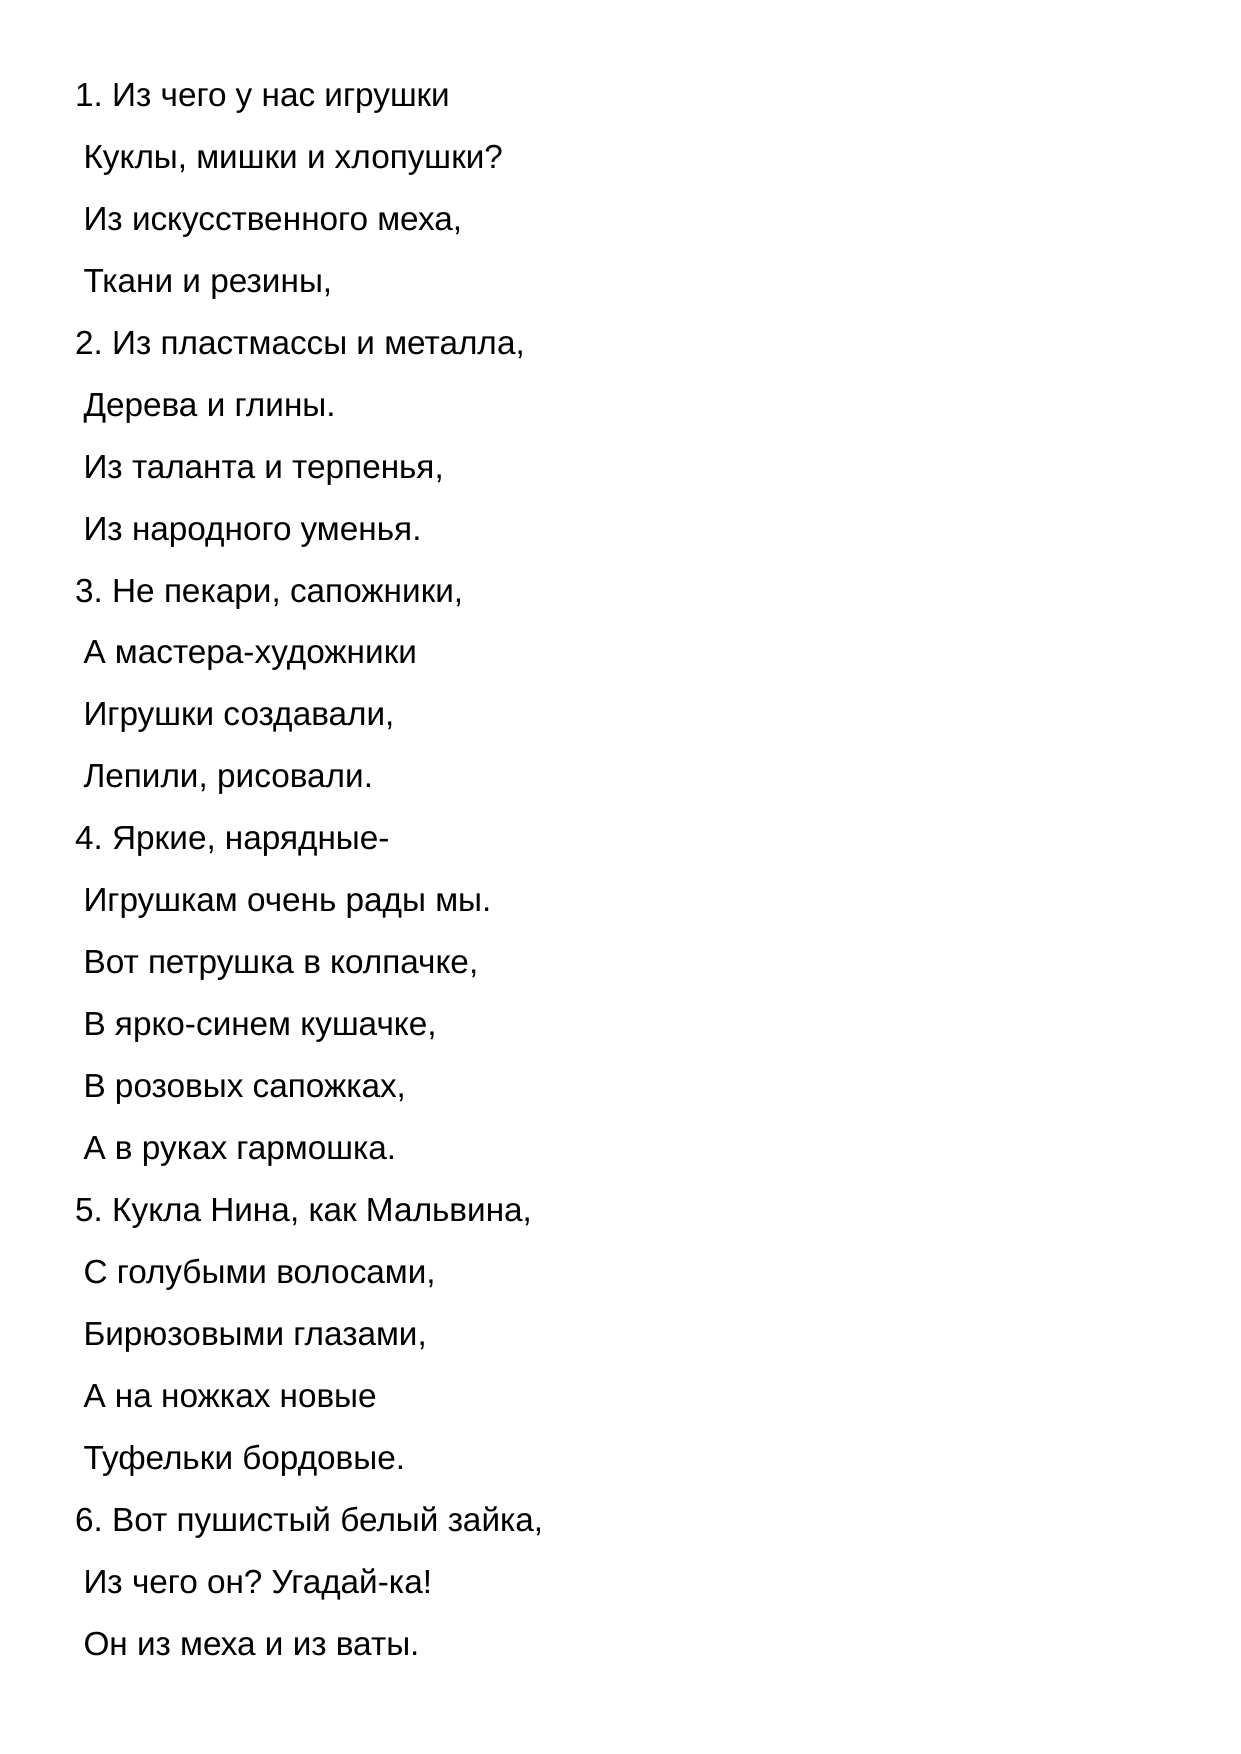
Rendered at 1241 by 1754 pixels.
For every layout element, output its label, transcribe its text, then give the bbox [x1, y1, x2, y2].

text 4. Яркие, нарядные- [75, 818, 1165, 857]
text 5. Кукла Нина, как Мальвина, [75, 1190, 1165, 1229]
text Бирюзовыми глазами, [75, 1314, 1165, 1353]
text Куклы, мишки и хлопушки? [75, 137, 1165, 175]
text А мастера-художники [75, 632, 1165, 671]
text Ткани и резины, [75, 261, 1165, 299]
text А в руках гармошка. [75, 1128, 1165, 1167]
text Из чего он? Угадай-ка! [75, 1562, 1165, 1600]
text С голубыми волосами, [75, 1252, 1165, 1291]
text В розовых сапожках, [75, 1066, 1165, 1105]
text Лепили, рисовали. [75, 756, 1165, 795]
text 3. Не пекари, сапожники, [75, 571, 1165, 609]
text 1. Из чего у нас игрушки [75, 75, 1165, 113]
text 6. Вот пушистый белый зайка, [75, 1500, 1165, 1538]
text Вот петрушка в колпачке, [75, 942, 1165, 981]
text Из искусственного меха, [75, 199, 1165, 237]
text Игрушкам очень рады мы. [75, 880, 1165, 919]
text Из народного уменья. [75, 509, 1165, 547]
text Дерева и глины. [75, 385, 1165, 423]
text 2. Из пластмассы и металла, [75, 323, 1165, 361]
text Игрушки создавали, [75, 694, 1165, 733]
text В ярко-синем кушачке, [75, 1004, 1165, 1043]
text А на ножках новые [75, 1376, 1165, 1414]
text Он из меха и из ваты. [75, 1624, 1165, 1662]
text Туфельки бордовые. [75, 1438, 1165, 1477]
text Из таланта и терпенья, [75, 447, 1165, 485]
